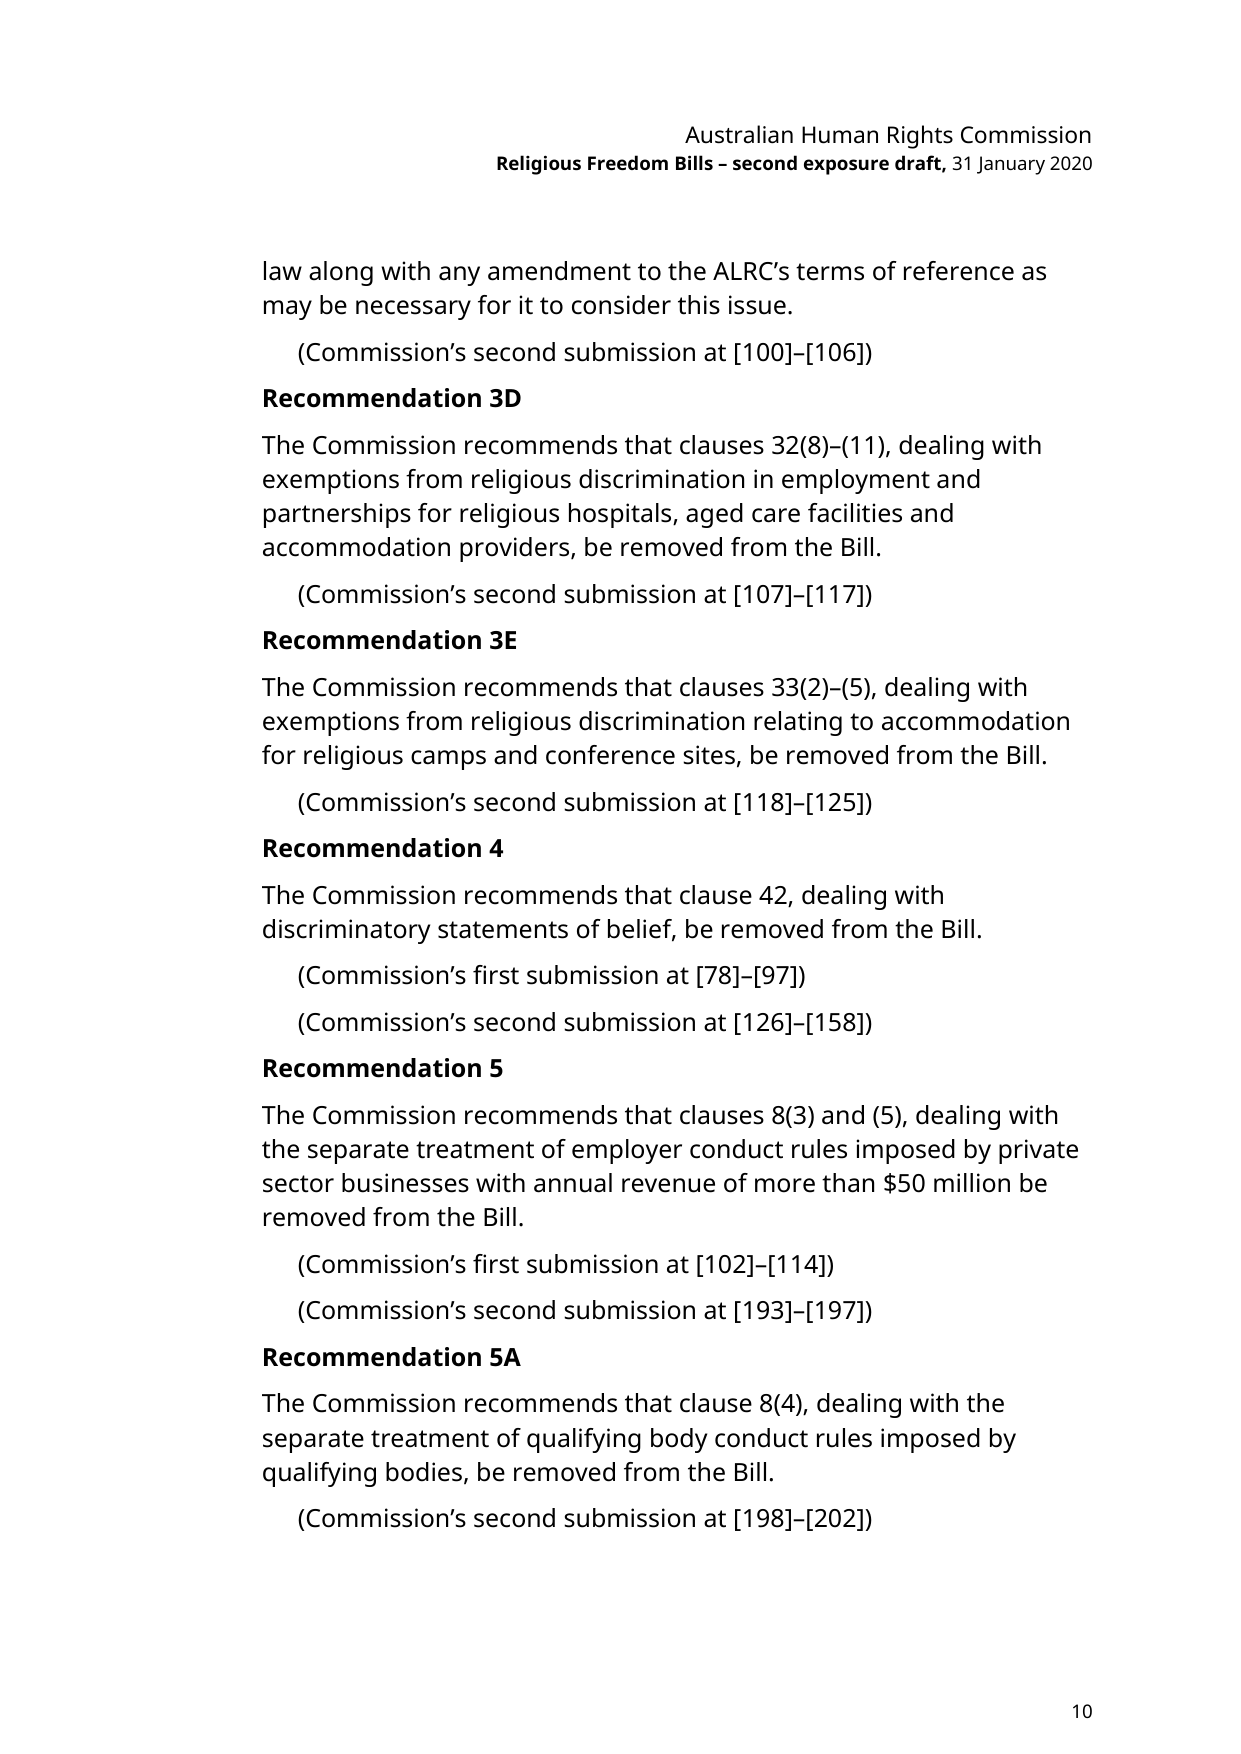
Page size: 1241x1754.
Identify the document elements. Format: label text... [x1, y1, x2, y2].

list Recommendation 3D [262, 381, 1092, 415]
list (Commission’s second submission at [100]–[106]) [298, 334, 1092, 369]
list (Commission’s first submission at [102]–[114]) [298, 1246, 1092, 1281]
list Recommendation 5 [262, 1051, 1092, 1085]
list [262, 254, 1092, 322]
list (Commission’s second submission at [193]–[197]) [298, 1293, 1092, 1327]
list (Commission’s first submission at [78]–[97]) [298, 958, 1092, 992]
list Recommendation 4 [262, 831, 1092, 865]
list The Commission recommends that clauses 8(3) and (5), dealing with the separate treatment of employer conduct rules imposed by private sector businesses with annual revenue of more than $50 million be removed from the Bill. [262, 1098, 1092, 1234]
list (Commission’s second submission at [126]–[158]) [298, 1004, 1092, 1039]
list The Commission recommends that clauses 33(2)–(5), dealing with exemptions from religious discrimination relating to accommodation for religious camps and conference sites, be removed from the Bill. [262, 669, 1092, 772]
list (Commission’s second submission at [118]–[125]) [298, 784, 1092, 818]
list (Commission’s second submission at [107]–[117]) [298, 576, 1092, 611]
list Recommendation 5A [262, 1339, 1092, 1374]
list Recommendation 3E [262, 623, 1092, 657]
list The Commission recommends that clauses 32(8)–(11), dealing with exemptions from religious discrimination in employment and partnerships for religious hospitals, aged care facilities and accommodation providers, be removed from the Bill. [262, 428, 1092, 564]
list The Commission recommends that clause 42, dealing with discriminatory statements of belief, be removed from the Bill. [262, 877, 1092, 946]
list (Commission’s second submission at [198]–[202]) [298, 1501, 1092, 1535]
list The Commission recommends that clause 8(4), dealing with the separate treatment of qualifying body conduct rules imposed by qualifying bodies, be removed from the Bill. [262, 1386, 1092, 1488]
